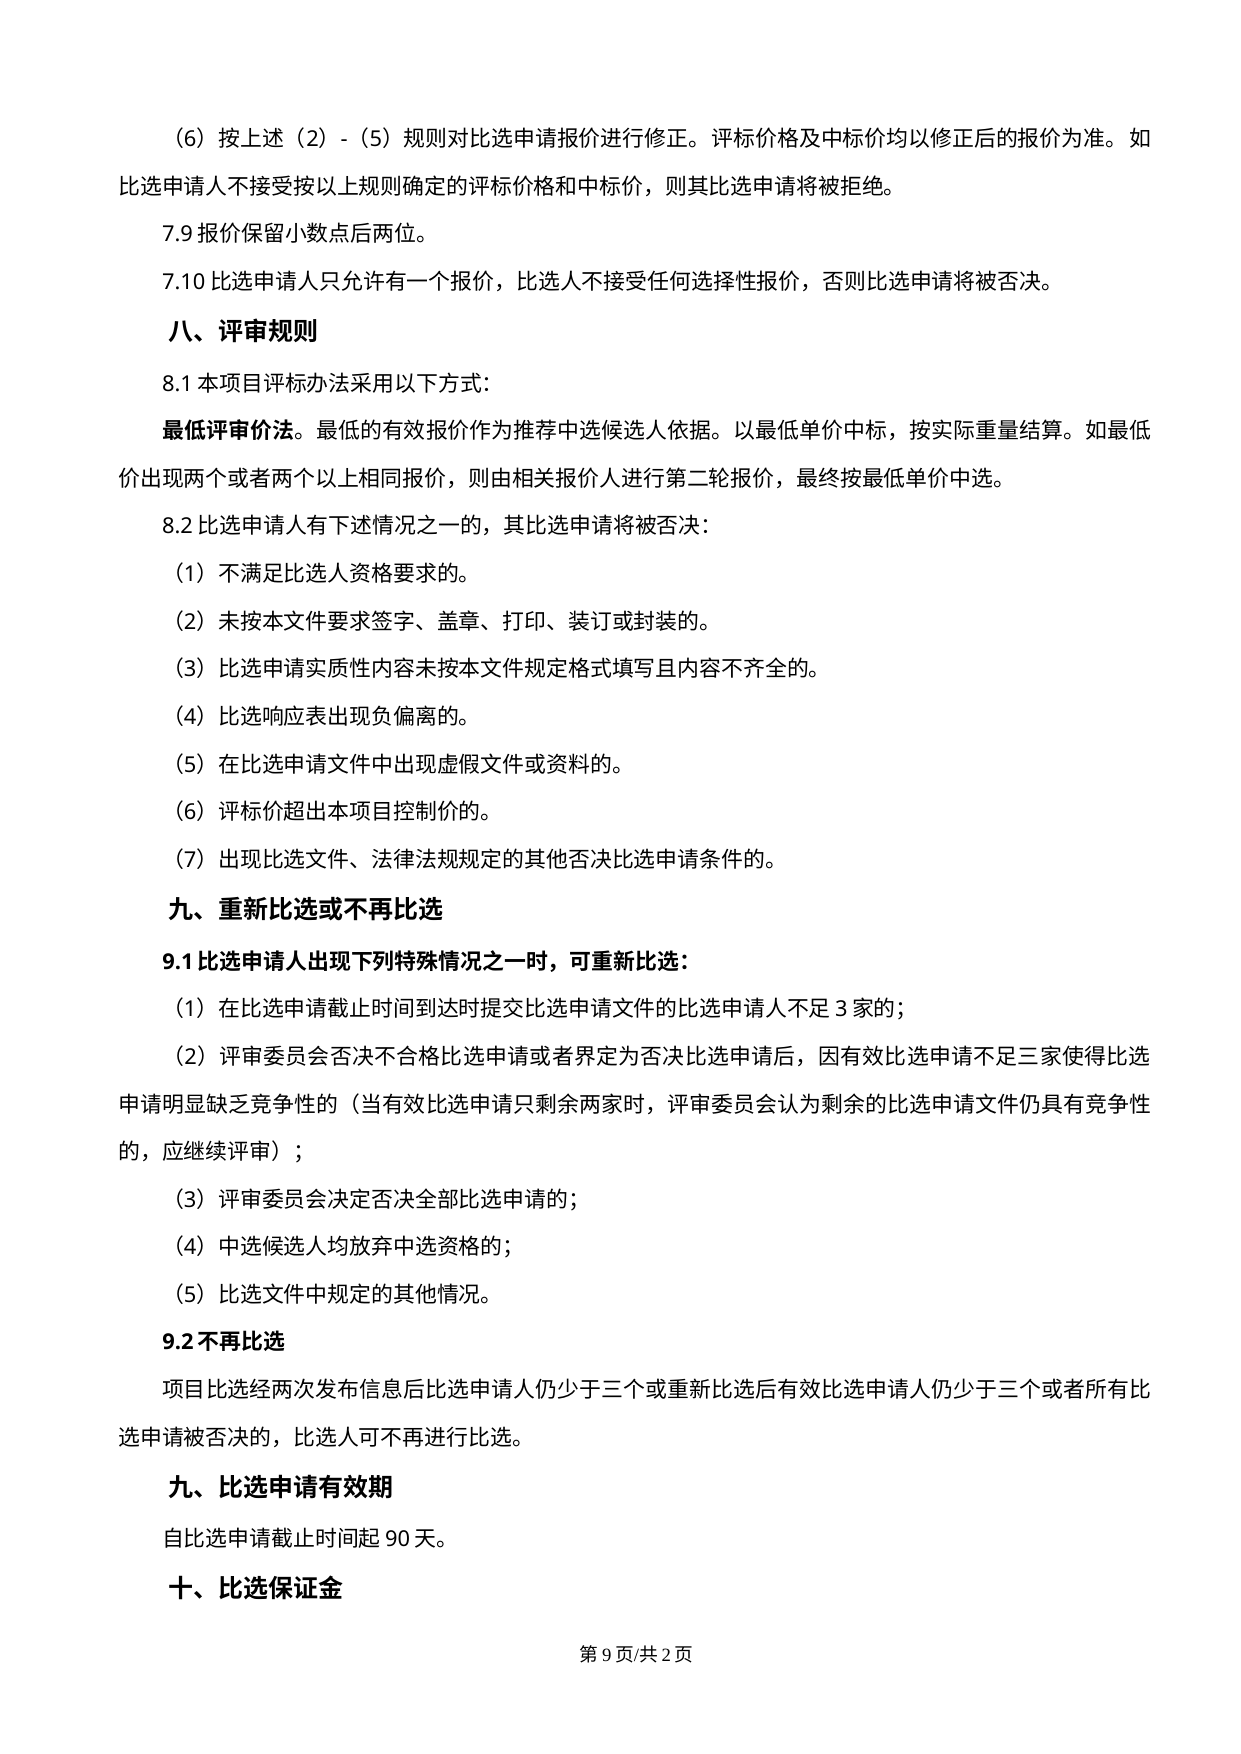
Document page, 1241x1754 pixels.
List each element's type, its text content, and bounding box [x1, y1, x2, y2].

subtitle 九、比选申请有效期 [118, 1467, 1152, 1503]
subtitle 八、评审规则 [118, 312, 1152, 348]
text （1）不满足比选人资格要求的。 [118, 556, 1152, 588]
text （4）中选候选人均放弃中选资格的； [118, 1229, 1152, 1261]
text （5）比选文件中规定的其他情况。 [118, 1277, 1152, 1308]
text （7）出现比选文件、法律法规规定的其他否决比选申请条件的。 [118, 842, 1152, 873]
text 8.1本项目评标办法采用以下方式： [118, 366, 1152, 398]
text （1）在比选申请截止时间到达时提交比选申请文件的比选申请人不足3家的； [118, 991, 1152, 1023]
text （5）在比选申请文件中出现虚假文件或资料的。 [118, 747, 1152, 778]
subtitle 十、比选保证金 [118, 1569, 1152, 1605]
text 项目比选经两次发布信息后比选申请人仍少于三个或重新比选后有效比选申请人仍少于三个或者所有比选申请被否决的，比选人可不再进行比选。 [118, 1372, 1152, 1451]
text 7.9报价保留小数点后两位。 [118, 216, 1152, 248]
text 最低评审价法。最低的有效报价作为推荐中选候选人依据。以最低单价中标，按实际重量结算。如最低价出现两个或者两个以上相同报价，则由相关报价人进行第二轮报价，最终按最低单价中选。 [118, 413, 1152, 493]
text （3）比选申请实质性内容未按本文件规定格式填写且内容不齐全的。 [118, 651, 1152, 683]
text 7.10比选申请人只允许有一个报价，比选人不接受任何选择性报价，否则比选申请将被否决。 [118, 264, 1152, 296]
text （3）评审委员会决定否决全部比选申请的； [118, 1182, 1152, 1213]
text （4）比选响应表出现负偏离的。 [118, 699, 1152, 731]
subtitle 九、重新比选或不再比选 [118, 889, 1152, 926]
text （2）评审委员会否决不合格比选申请或者界定为否决比选申请后，因有效比选申请不足三家使得比选申请明显缺乏竞争性的（当有效比选申请只剩余两家时，评审委员会认为剩余的比选申请文件仍具有竞争性的，应继续评审）； [118, 1039, 1152, 1166]
text 自比选申请截止时间起90天。 [118, 1521, 1152, 1553]
text 9.1比选申请人出现下列特殊情况之一时，可重新比选： [118, 944, 1152, 976]
text 8.2比选申请人有下述情况之一的，其比选申请将被否决： [118, 508, 1152, 540]
text （2）未按本文件要求签字、盖章、打印、装订或封装的。 [118, 604, 1152, 636]
text 9.2不再比选 [118, 1324, 1152, 1356]
text （6）评标价超出本项目控制价的。 [118, 794, 1152, 826]
list （6）按上述（2）-（5）规则对比选申请报价进行修正。评标价格及中标价均以修正后的报价为准。如比选申请人不接受按以上规则确定的评标价格和中标价，则其比选申请将被拒绝。 [118, 121, 1152, 201]
